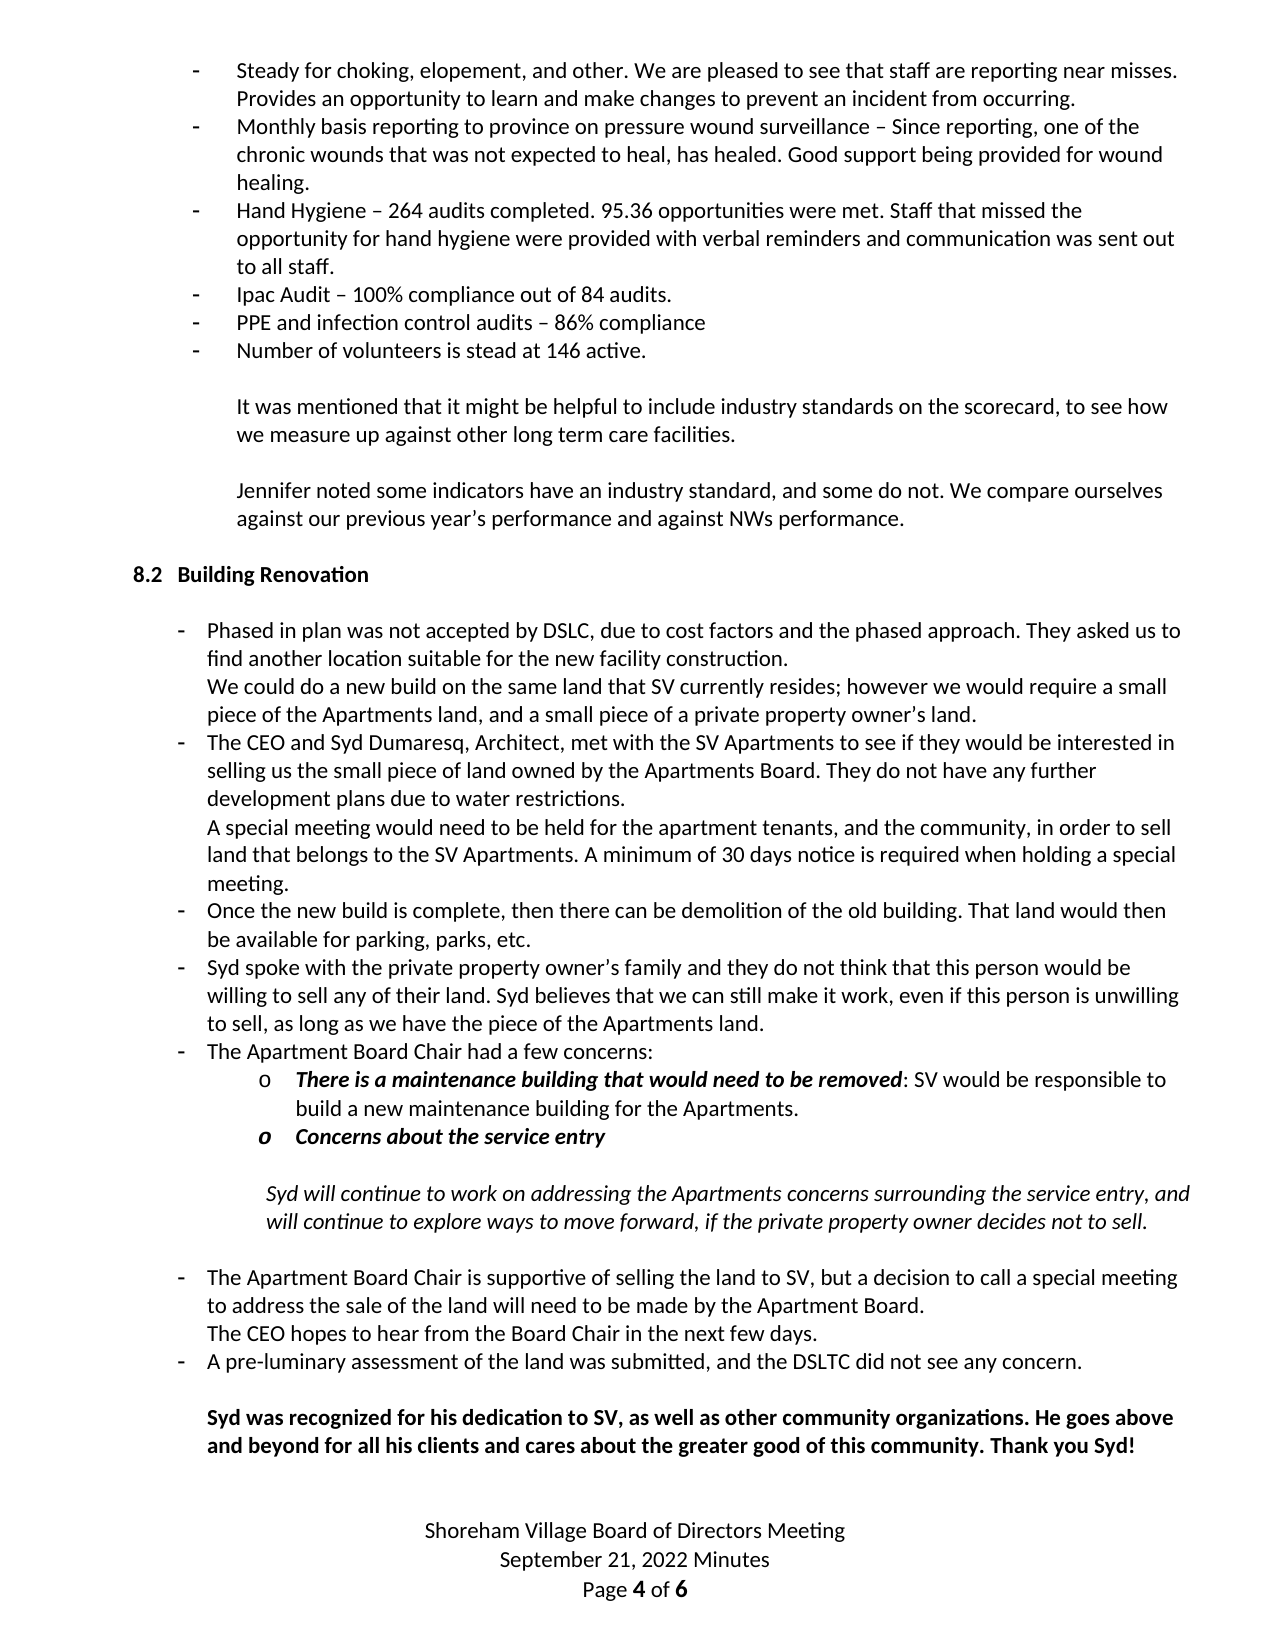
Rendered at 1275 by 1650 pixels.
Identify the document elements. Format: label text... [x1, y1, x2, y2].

list Ipac Audit – 100% compliance out of 84 audits. [192, 280, 1196, 308]
list The Apartment Board Chair had a few concerns: [177, 1037, 1196, 1065]
list Jennifer noted some indicators have an industry standard, and some do not. We compare ourselves against our previous year’s performance and against NWs performance. [236, 476, 1196, 532]
text Syd was recognized for his dedication to SV, as well as other community organizations. He goes above and beyond for all his clients and cares about the greater good of this community. Thank you Syd! [207, 1403, 1196, 1459]
list Steady for choking, elopement, and other. We are pleased to see that staff are reporting near misses. Provides an opportunity to learn and make changes to prevent an incident from occurring. [192, 56, 1196, 112]
list A pre-luminary assessment of the land was submitted, and the DSLTC did not see any concern. [177, 1347, 1196, 1375]
list It was mentioned that it might be helpful to include industry standards on the scorecard, to see how we measure up against other long term care facilities. [236, 392, 1196, 448]
list Number of volunteers is stead at 146 active. [192, 336, 1196, 364]
list The CEO and Syd Dumaresq, Architect, met with the SV Apartments to see if they would be interested in selling us the small piece of land owned by the Apartments Board. They do not have any further development plans due to water restrictions. [177, 728, 1196, 813]
list Once the new build is complete, then there can be demolition of the old building. That land would then be available for parking, parks, etc. [177, 897, 1196, 953]
list Building Renovation [133, 560, 1196, 588]
list PPE and infection control audits – 86% compliance [192, 308, 1196, 336]
list The CEO hopes to hear from the Board Chair in the next few days. [207, 1319, 1196, 1347]
list Hand Hygiene – 264 audits completed. 95.36 opportunities were met. Staff that missed the opportunity for hand hygiene were provided with verbal reminders and communication was sent out to all staff. [192, 196, 1196, 280]
list We could do a new build on the same land that SV currently resides; however we would require a small piece of the Apartments land, and a small piece of a private property owner’s land. [207, 672, 1196, 728]
list Monthly basis reporting to province on pressure wound surveillance – Since reporting, one of the chronic wounds that was not expected to heal, has healed. Good support being provided for wound healing. [192, 112, 1196, 196]
list A special meeting would need to be held for the apartment tenants, and the community, in order to sell land that belongs to the SV Apartments. A minimum of 30 days notice is required when holding a special meeting. [207, 813, 1196, 897]
list There is a maintenance building that would need to be removed: SV would be responsible to build a new maintenance building for the Apartments. [258, 1065, 1196, 1122]
list Syd spoke with the private property owner’s family and they do not think that this person would be willing to sell any of their land. Syd believes that we can still make it work, even if this person is unwilling to sell, as long as we have the piece of the Apartments land. [177, 953, 1196, 1037]
list The Apartment Board Chair is supportive of selling the land to SV, but a decision to call a special meeting to address the sale of the land will need to be made by the Apartment Board. [177, 1263, 1196, 1319]
list Concerns about the service entry [258, 1122, 1196, 1151]
list Phased in plan was not accepted by DSLC, due to cost factors and the phased approach. They asked us to find another location suitable for the new facility construction. [177, 616, 1196, 672]
text Syd will continue to work on addressing the Apartments concerns surrounding the service entry, and will continue to explore ways to move forward, if the private property owner decides not to sell. [266, 1179, 1196, 1235]
